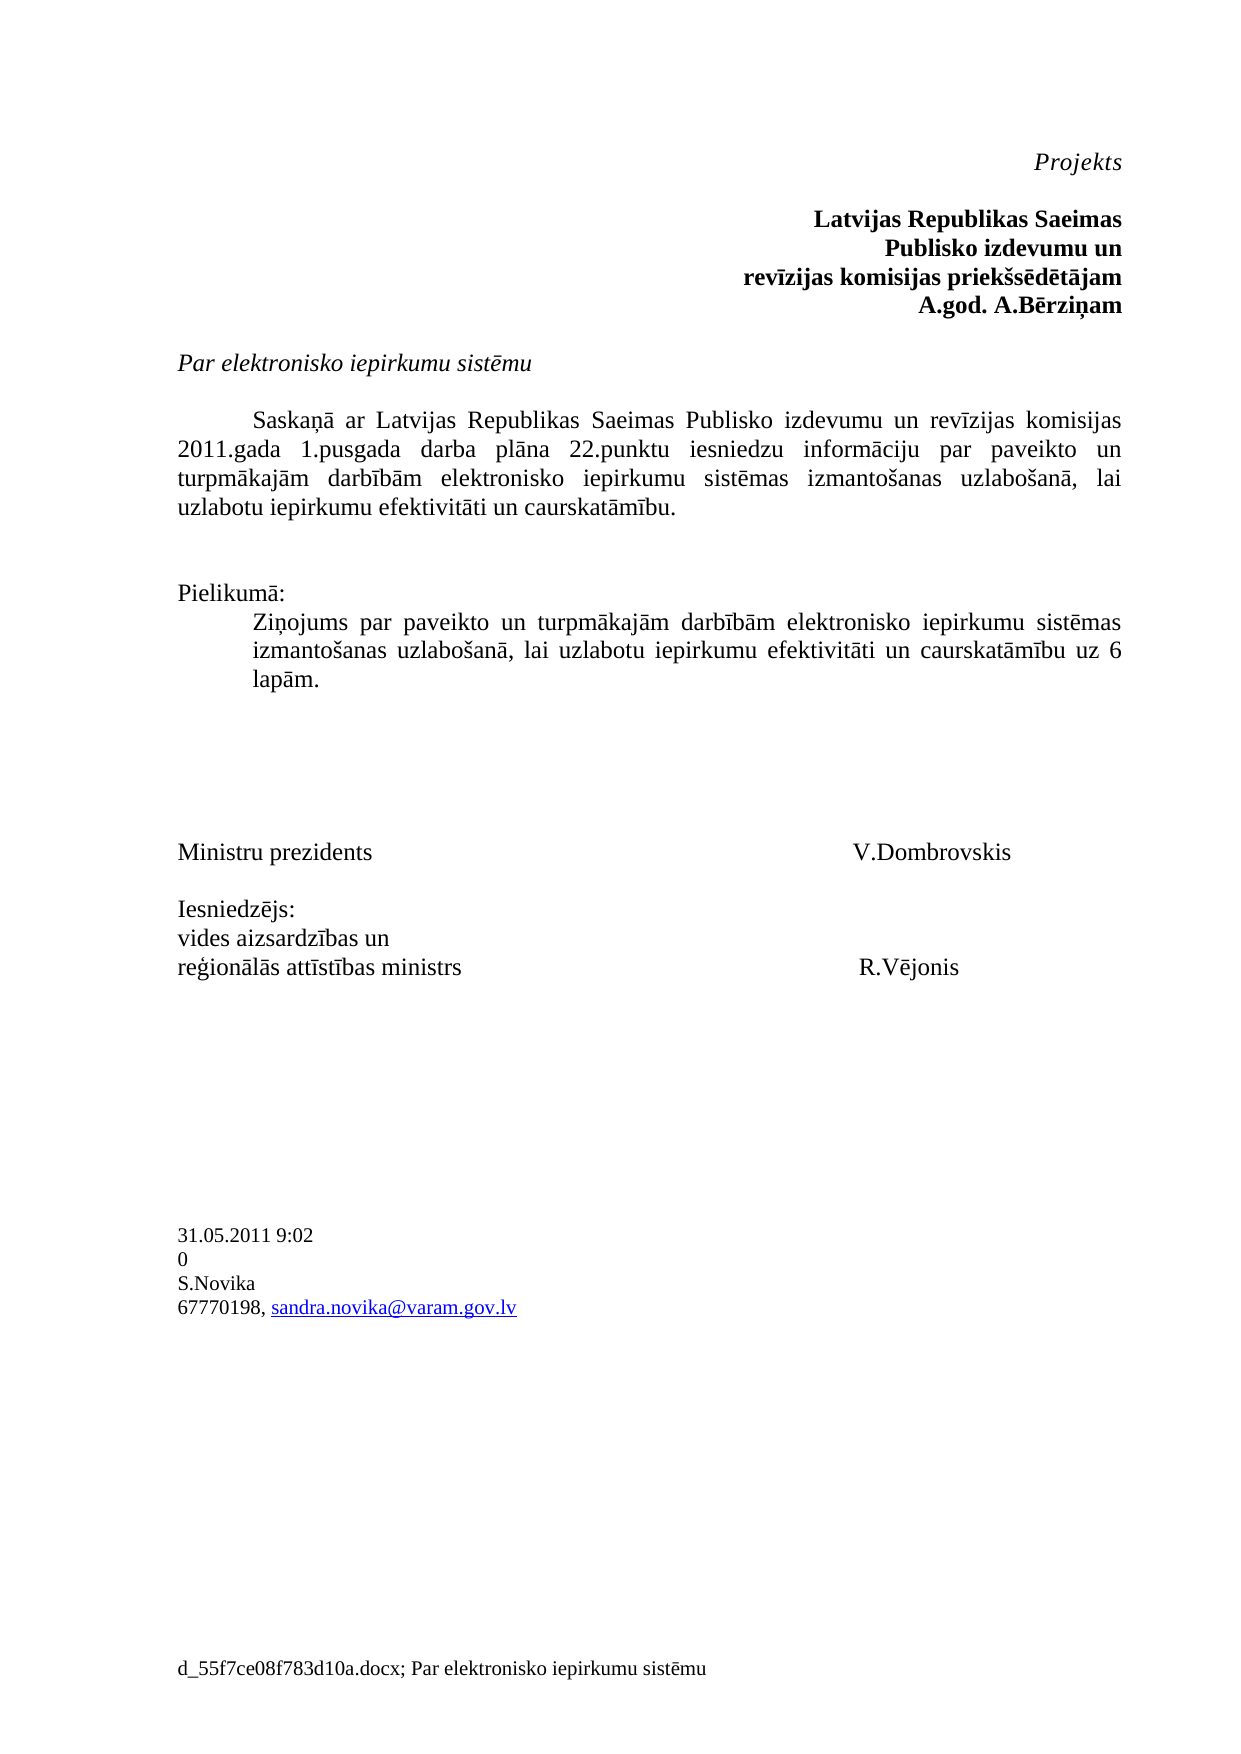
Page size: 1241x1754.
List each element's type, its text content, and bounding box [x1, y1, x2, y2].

text reģionālās attīstības ministrs R.Vējonis [177, 952, 1122, 981]
text 31.05.2011 9:02 [177, 1223, 1122, 1247]
text Saskaņā ar Latvijas Republikas Saeimas Publisko izdevumu un revīzijas komisijas 2011.gada 1.pusgada darba plāna 22.punktu iesniedzu informāciju par paveikto un turpmākajām darbībām elektronisko iepirkumu sistēmas izmantošanas uzlabošanā, lai uzlabotu iepirkumu efektivitāti un caurskatāmību. [177, 406, 1122, 521]
text S.Novika [177, 1271, 1122, 1295]
text Pielikumā: [177, 578, 1122, 607]
text revīzijas komisijas priekšsēdētājam [177, 262, 1122, 291]
text Projekts [177, 147, 1122, 176]
text vides aizsardzības un [177, 923, 1122, 952]
text Par elektronisko iepirkumu sistēmu [177, 348, 1122, 377]
text 67770198, sandra.novika@varam.gov.lv [177, 1295, 1122, 1319]
text Ziņojums par paveikto un turpmākajām darbībām elektronisko iepirkumu sistēmas izmantošanas uzlabošanā, lai uzlabotu iepirkumu efektivitāti un caurskatāmību uz 6 lapām. [252, 607, 1122, 693]
text Ministru prezidents V.Dombrovskis [177, 837, 1122, 866]
text Iesniedzējs: [177, 894, 1122, 923]
text A.god. A.Bērziņam [177, 291, 1122, 319]
text Latvijas Republikas Saeimas [177, 204, 1122, 233]
text Publisko izdevumu un [177, 233, 1122, 262]
